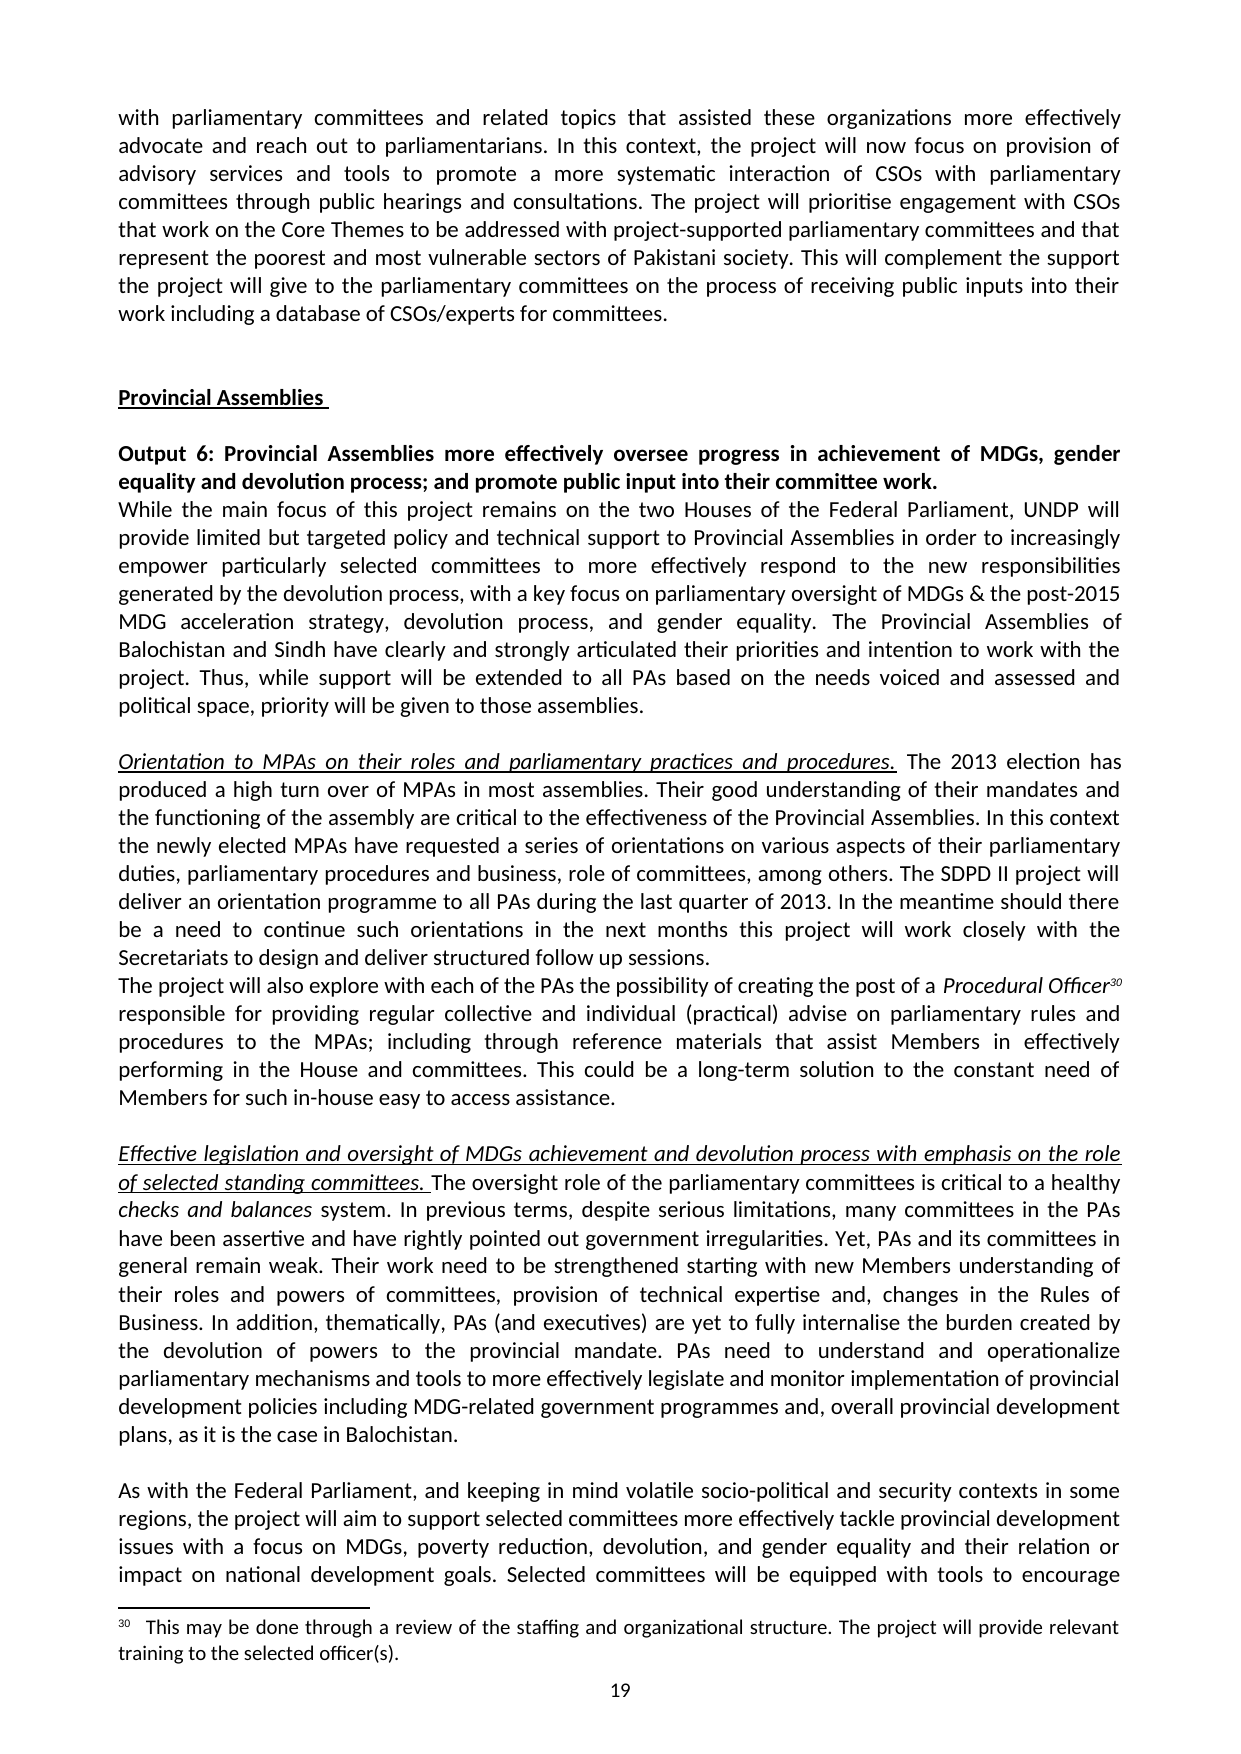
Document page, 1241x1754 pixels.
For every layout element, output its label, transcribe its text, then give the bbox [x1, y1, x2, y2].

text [118, 103, 1122, 327]
text Effective legislation and oversight of MDGs achievement and devolution process with emphasis on the role of selected standing committees. The oversight role of the parliamentary committees is critical to a healthy checks and balances system. In previous terms, despite serious limitations, many committees in the PAs have been assertive and have rightly pointed out government irregularities. Yet, PAs and its committees in general remain weak. Their work need to be strengthened starting with new Members understanding of their roles and powers of committees, provision of technical expertise and, changes in the Rules of Business. In addition, thematically, PAs (and executives) are yet to fully internalise the burden created by the devolution of powers to the provincial mandate. PAs need to understand and operationalize parliamentary mechanisms and tools to more effectively legislate and monitor implementation of provincial development policies including MDG-related government programmes and, overall provincial development plans, as it is the case in Balochistan. [118, 1165, 1122, 1448]
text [118, 1476, 1122, 1588]
text Output 6: Provincial Assemblies more effectively oversee progress in achievement of MDGs, gender equality and devolution process; and promote public input into their committee work. [118, 439, 1122, 495]
text While the main focus of this project remains on the two Houses of the Federal Parliament, UNDP will provide limited but targeted policy and technical support to Provincial Assemblies in order to increasingly empower particularly selected committees to more effectively respond to the new responsibilities generated by the devolution process, with a key focus on parliamentary oversight of MDGs & the post-2015 MDG acceleration strategy, devolution process, and gender equality. The Provincial Assemblies of Balochistan and Sindh have clearly and strongly articulated their priorities and intention to work with the project. Thus, while support will be extended to all PAs based on the needs voiced and assessed and political space, priority will be given to those assemblies. [118, 495, 1122, 719]
text Orientation to MPAs on their roles and parliamentary practices and procedures. The 2013 election has produced a high turn over of MPAs in most assemblies. Their good understanding of their mandates and the functioning of the assembly are critical to the effectiveness of the Provincial Assemblies. In this context the newly elected MPAs have requested a series of orientations on various aspects of their parliamentary duties, parliamentary procedures and business, role of committees, among others. The SDPD II project will deliver an orientation programme to all PAs during the last quarter of 2013. In the meantime should there be a need to continue such orientations in the next months this project will work closely with the Secretariats to design and deliver structured follow up sessions. [118, 747, 1122, 971]
text The project will also explore with each of the PAs the possibility of creating the post of a Procedural Officer responsible for providing regular collective and individual (practical) advise on parliamentary rules and procedures to the MPAs; including through reference materials that assist Members in effectively performing in the House and committees. This could be a long-term solution to the constant need of Members for such in-house easy to access assistance. [118, 971, 1122, 1112]
text Provincial Assemblies [118, 383, 1122, 411]
